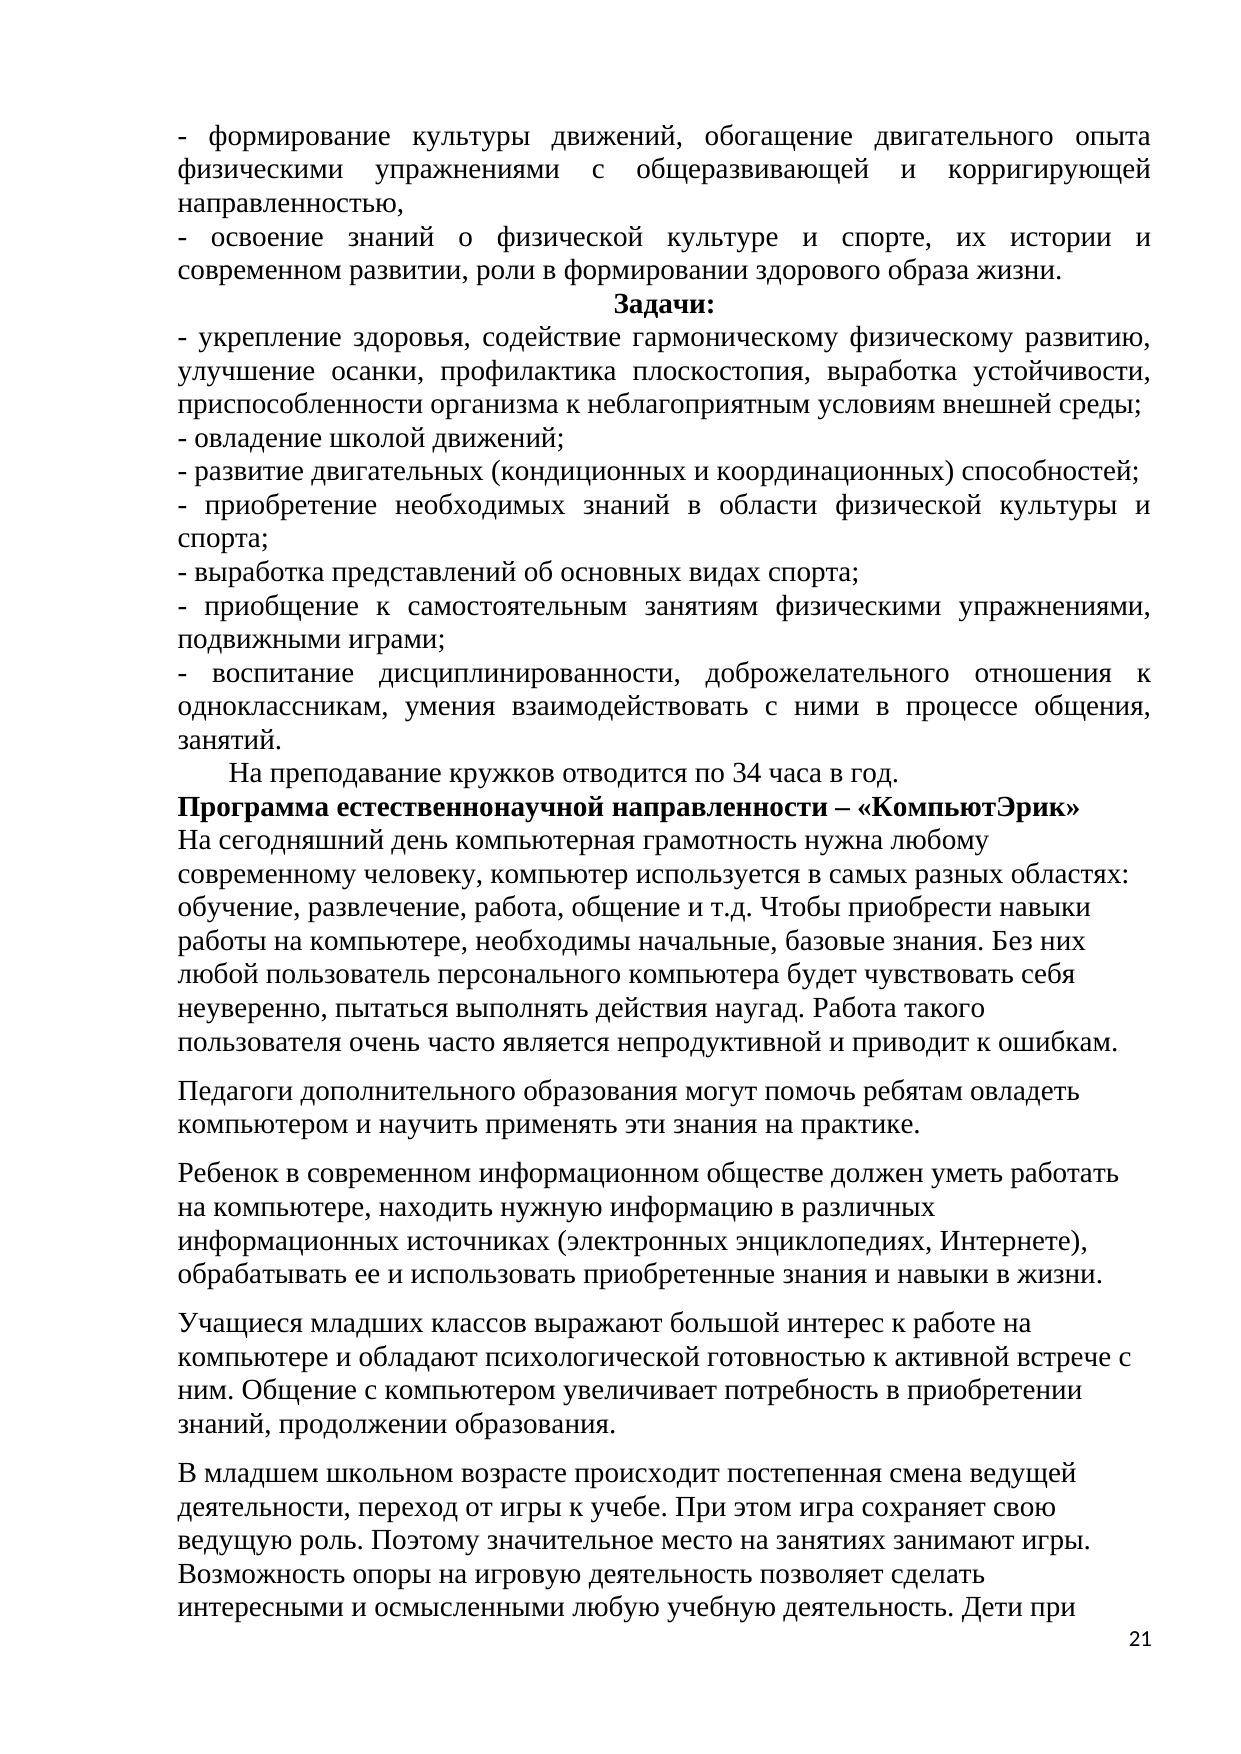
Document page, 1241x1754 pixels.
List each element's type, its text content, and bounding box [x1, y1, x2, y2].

text - развитие двигательных (кондиционных и координационных) способностей; [177, 453, 1152, 487]
text - укрепление здоровья, содействие гармоническому физическому развитию, улучшение осанки, профилактика плоскостопия, выработка устойчивости, приспособленности организма к неблагоприятным условиям внешней среды; [177, 319, 1152, 420]
text Программа естественнонаучной направленности – «КомпьютЭрик» [177, 789, 1152, 822]
text Педагоги дополнительного образования могут помочь ребятам овладеть компьютером и научить применять эти знания на практике. [177, 1073, 1152, 1140]
text - выработка представлений об основных видах спорта; [177, 554, 1152, 588]
text На преподавание кружков отводится по 34 часа в год. [177, 755, 1152, 789]
text - формирование культуры движений, обогащение двигательного опыта физическими упражнениями с общеразвивающей и корригирующей направленностью, [177, 118, 1152, 219]
text - воспитание дисциплинированности, доброжелательного отношения к одноклассникам, умения взаимодействовать с ними в процессе общения, занятий. [177, 655, 1152, 755]
text На сегодняшний день компьютерная грамотность нужна любому современному человеку, компьютер используется в самых разных областях: обучение, развлечение, работа, общение и т.д. Чтобы приобрести навыки работы на компьютере, необходимы начальные, базовые знания. Без них любой пользователь персонального компьютера будет чувствовать себя неуверенно, пытаться выполнять действия наугад. Работа такого пользователя очень часто является непродуктивной и приводит к ошибкам. [177, 822, 1152, 1057]
text - приобщение к самостоятельным занятиям физическими упражнениями, подвижными играми; [177, 588, 1152, 655]
text - овладение школой движений; [177, 420, 1152, 453]
text Задачи: [177, 286, 1152, 319]
text Ребенок в современном информационном обществе должен уметь работать на компьютере, находить нужную информацию в различных информационных источниках (электронных энциклопедиях, Интернете), обрабатывать ее и использовать приобретенные знания и навыки в жизни. [177, 1156, 1152, 1290]
text Учащиеся младших классов выражают большой интерес к работе на компьютере и обладают психологической готовностью к активной встрече с ним. Общение с компьютером увеличивает потребность в приобретении знаний, продолжении образования. [177, 1305, 1152, 1439]
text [177, 1455, 1152, 1623]
text - освоение знаний о физической культуре и спорте, их истории и современном развитии, роли в формировании здорового образа жизни. [177, 219, 1152, 286]
text - приобретение необходимых знаний в области физической культуры и спорта; [177, 487, 1152, 554]
